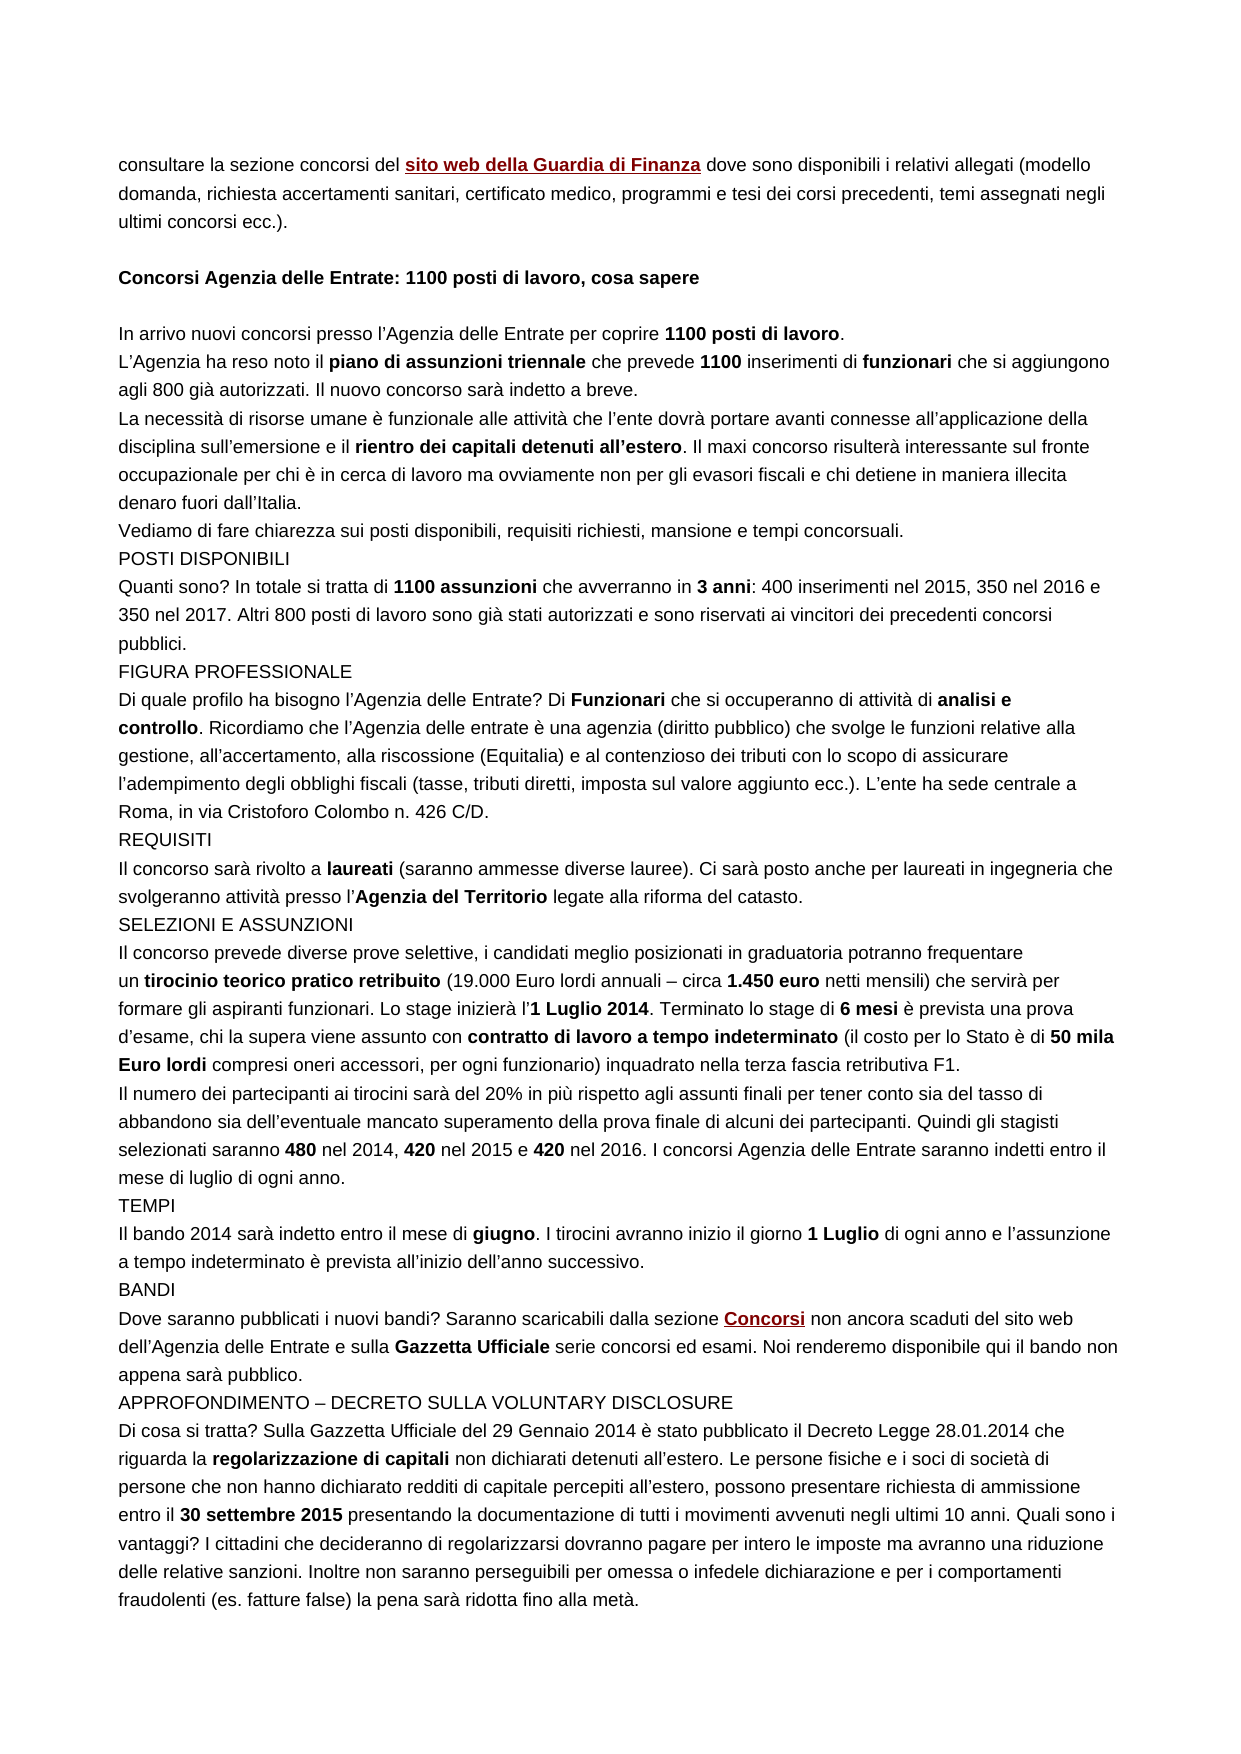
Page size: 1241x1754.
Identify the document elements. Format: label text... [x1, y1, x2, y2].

text L’Agenzia ha reso noto il piano di assunzioni triennale che prevede 1100 inserimenti di funzionari che si aggiungono agli 800 già autorizzati. Il nuovo concorso sarà indetto a breve. [118, 344, 1122, 401]
text FIGURA PROFESSIONALE Di quale profilo ha bisogno l’Agenzia delle Entrate? Di Funzionari che si occuperanno di attività di analisi e controllo. Ricordiamo che l’Agenzia delle entrate è una agenzia (diritto pubblico) che svolge le funzioni relative alla gestione, all’accertamento, alla riscossione (Equitalia) e al contenzioso dei tributi con lo scopo di assicurare l’adempimento degli obblighi fiscali (tasse, tributi diretti, imposta sul valore aggiunto ecc.). L’ente ha sede centrale a Roma, in via Cristoforo Colombo n. 426 C/D. [118, 654, 1122, 823]
text La necessità di risorse umane è funzionale alle attività che l’ente dovrà portare avanti connesse all’applicazione della disciplina sull’emersione e il rientro dei capitali detenuti all’estero. Il maxi concorso risulterà interessante sul fronte occupazionale per chi è in cerca di lavoro ma ovviamente non per gli evasori fiscali e chi detiene in maniera illecita denaro fuori dall’Italia. [118, 401, 1122, 513]
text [118, 148, 1122, 232]
text APPROFONDIMENTO – DECRETO SULLA VOLUNTARY DISCLOSURE Di cosa si tratta? Sulla Gazzetta Ufficiale del 29 Gennaio 2014 è stato pubblicato il Decreto Legge 28.01.2014 che riguarda la regolarizzazione di capitali non dichiarati detenuti all’estero. Le persone fisiche e i soci di società di persone che non hanno dichiarato redditi di capitale percepiti all’estero, possono presentare richiesta di ammissione entro il 30 settembre 2015 presentando la documentazione di tutti i movimenti avvenuti negli ultimi 10 anni. Quali sono i vantaggi? I cittadini che decideranno di regolarizzarsi dovranno pagare per intero le imposte ma avranno una riduzione delle relative sanzioni. Inoltre non saranno perseguibili per omessa o infedele dichiarazione e per i comportamenti fraudolenti (es. fatture false) la pena sarà ridotta fino alla metà. [118, 1385, 1122, 1610]
text BANDI Dove saranno pubblicati i nuovi bandi? Saranno scaricabili dalla sezione Concorsi non ancora scaduti del sito web dell’Agenzia delle Entrate e sulla Gazzetta Ufficiale serie concorsi ed esami. Noi renderemo disponibile qui il bando non appena sarà pubblico. [118, 1273, 1122, 1385]
text Concorsi Agenzia delle Entrate: 1100 posti di lavoro, cosa sapere In arrivo nuovi concorsi presso l’Agenzia delle Entrate per coprire 1100 posti di lavoro. [118, 260, 1122, 344]
text Il numero dei partecipanti ai tirocini sarà del 20% in più rispetto agli assunti finali per tener conto sia del tasso di abbandono sia dell’eventuale mancato superamento della prova finale di alcuni dei partecipanti. Quindi gli stagisti selezionati saranno 480 nel 2014, 420 nel 2015 e 420 nel 2016. I concorsi Agenzia delle Entrate saranno indetti entro il mese di luglio di ogni anno. [118, 1076, 1122, 1188]
text Vediamo di fare chiarezza sui posti disponibili, requisiti richiesti, mansione e tempi concorsuali. [118, 513, 1122, 541]
text REQUISITI Il concorso sarà rivolto a laureati (saranno ammesse diverse lauree). Ci sarà posto anche per laureati in ingegneria che svolgeranno attività presso l’Agenzia del Territorio legate alla riforma del catasto. [118, 823, 1122, 907]
text SELEZIONI E ASSUNZIONI Il concorso prevede diverse prove selettive, i candidati meglio posizionati in graduatoria potranno frequentare un tirocinio teorico pratico retribuito (19.000 Euro lordi annuali – circa 1.450 euro netti mensili) che servirà per formare gli aspiranti funzionari. Lo stage inizierà l’1 Luglio 2014. Terminato lo stage di 6 mesi è prevista una prova d’esame, chi la supera viene assunto con contratto di lavoro a tempo indeterminato (il costo per lo Stato è di 50 mila Euro lordi compresi oneri accessori, per ogni funzionario) inquadrato nella terza fascia retributiva F1. [118, 907, 1122, 1076]
text POSTI DISPONIBILI Quanti sono? In totale si tratta di 1100 assunzioni che avverranno in 3 anni: 400 inserimenti nel 2015, 350 nel 2016 e 350 nel 2017. Altri 800 posti di lavoro sono già stati autorizzati e sono riservati ai vincitori dei precedenti concorsi pubblici. [118, 541, 1122, 654]
text TEMPI Il bando 2014 sarà indetto entro il mese di giugno. I tirocini avranno inizio il giorno 1 Luglio di ogni anno e l’assunzione a tempo indeterminato è prevista all’inizio dell’anno successivo. [118, 1188, 1122, 1273]
